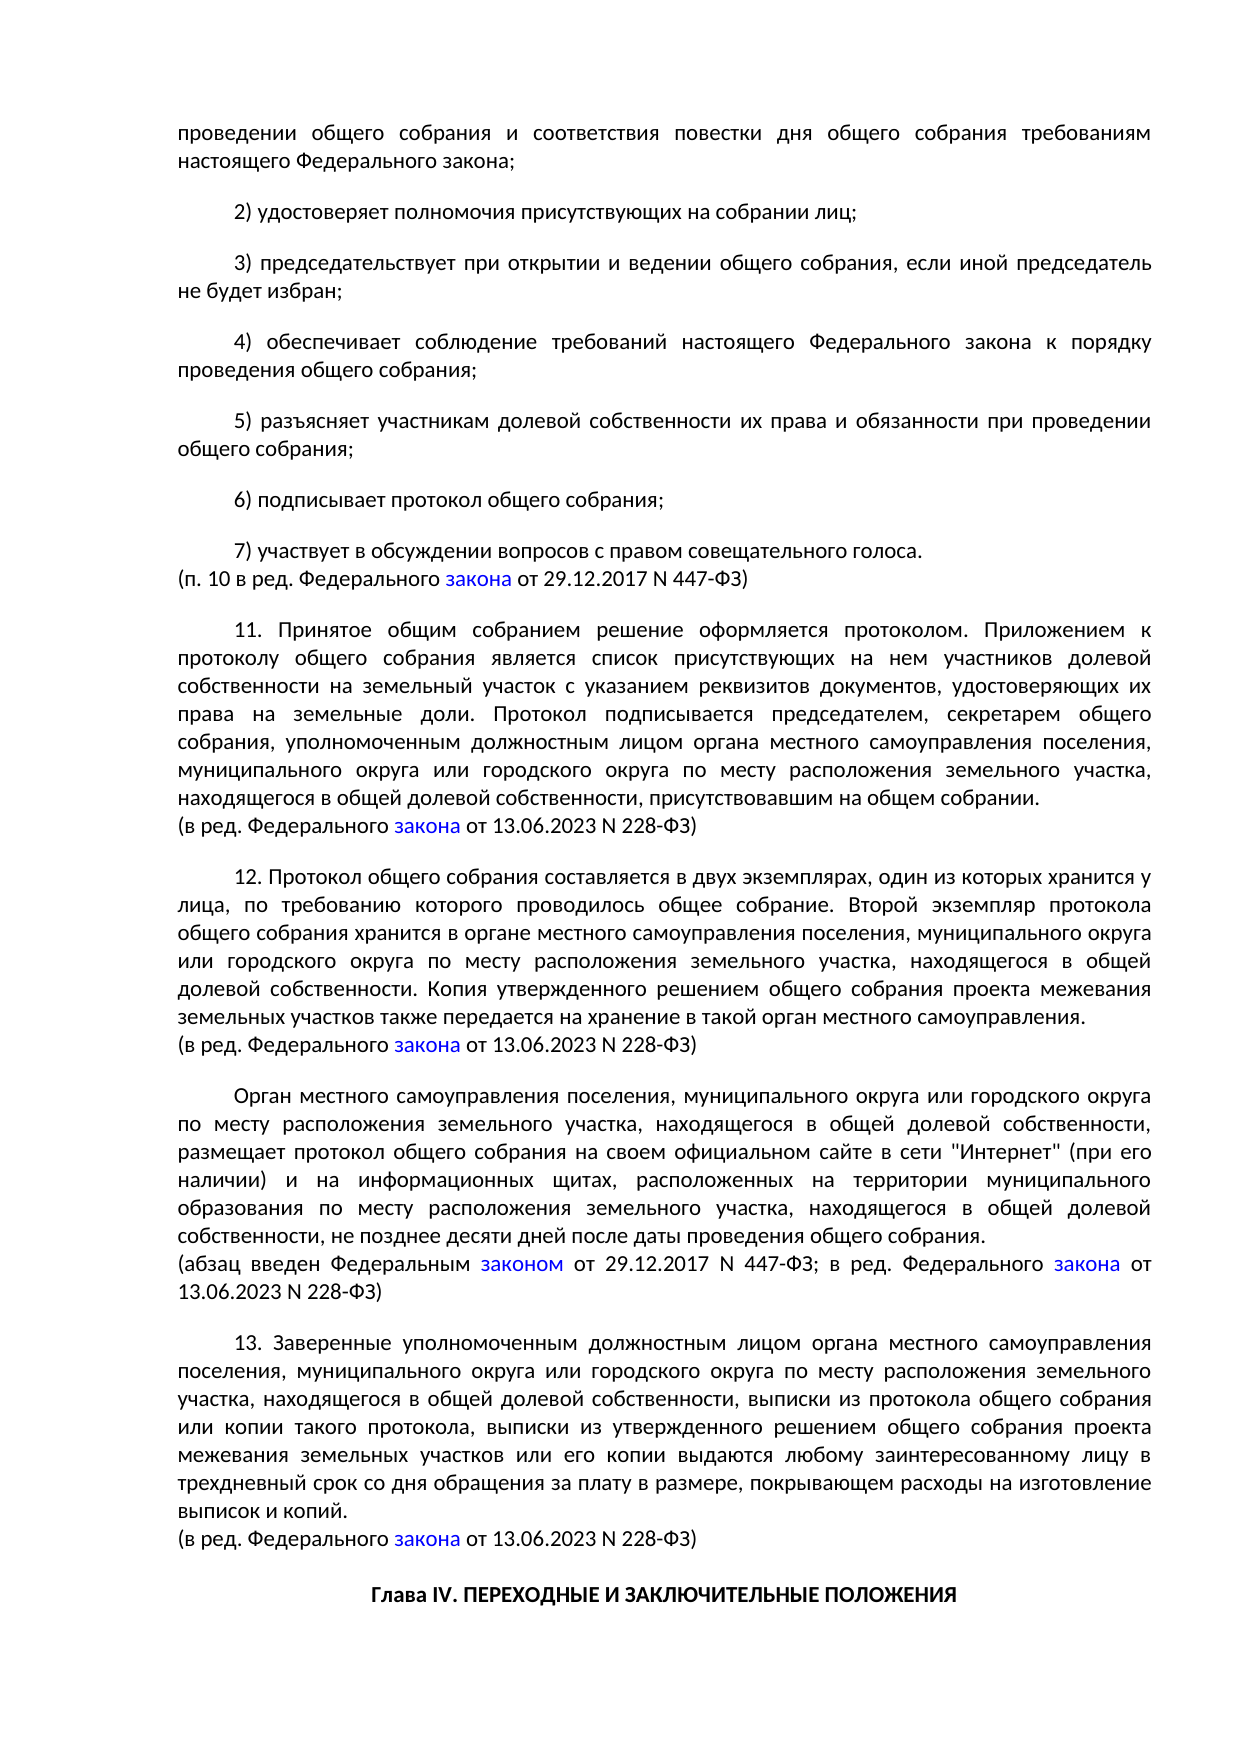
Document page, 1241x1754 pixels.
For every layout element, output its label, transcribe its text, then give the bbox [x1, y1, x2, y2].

text 2) удостоверяет полномочия присутствующих на собрании лиц; [177, 197, 1152, 225]
text 6) подписывает протокол общего собрания; [177, 485, 1152, 513]
text 12. Протокол общего собрания составляется в двух экземплярах, один из которых хранится у лица, по требованию которого проводилось общее собрание. Второй экземпляр протокола общего собрания хранится в органе местного самоуправления поселения, муниципального округа или городского округа по месту расположения земельного участка, находящегося в общей долевой собственности. Копия утвержденного решением общего собрания проекта межевания земельных участков также передается на хранение в такой орган местного самоуправления. [177, 862, 1152, 1030]
text (п. 10 в ред. Федерального закона от 29.12.2017 N 447-ФЗ) [177, 564, 1152, 592]
text 13. Заверенные уполномоченным должностным лицом органа местного самоуправления поселения, муниципального округа или городского округа по месту расположения земельного участка, находящегося в общей долевой собственности, выписки из протокола общего собрания или копии такого протокола, выписки из утвержденного решением общего собрания проекта межевания земельных участков или его копии выдаются любому заинтересованному лицу в трехдневный срок со дня обращения за плату в размере, покрывающем расходы на изготовление выписок и копий. [177, 1328, 1152, 1524]
text 5) разъясняет участникам долевой собственности их права и обязанности при проведении общего собрания; [177, 406, 1152, 462]
text 11. Принятое общим собранием решение оформляется протоколом. Приложением к протоколу общего собрания является список присутствующих на нем участников долевой собственности на земельный участок с указанием реквизитов документов, удостоверяющих их права на земельные доли. Протокол подписывается председателем, секретарем общего собрания, уполномоченным должностным лицом органа местного самоуправления поселения, муниципального округа или городского округа по месту расположения земельного участка, находящегося в общей долевой собственности, присутствовавшим на общем собрании. [177, 615, 1152, 811]
text (в ред. Федерального закона от 13.06.2023 N 228-ФЗ) [177, 811, 1152, 839]
text (абзац введен Федеральным законом от 29.12.2017 N 447-ФЗ; в ред. Федерального закона от 13.06.2023 N 228-ФЗ) [177, 1249, 1152, 1305]
title Глава IV. ПЕРЕХОДНЫЕ И ЗАКЛЮЧИТЕЛЬНЫЕ ПОЛОЖЕНИЯ [177, 1580, 1152, 1608]
text 7) участвует в обсуждении вопросов с правом совещательного голоса. [177, 536, 1152, 564]
text (в ред. Федерального закона от 13.06.2023 N 228-ФЗ) [177, 1030, 1152, 1058]
text 3) председательствует при открытии и ведении общего собрания, если иной председатель не будет избран; [177, 248, 1152, 304]
text (в ред. Федерального закона от 13.06.2023 N 228-ФЗ) [177, 1524, 1152, 1552]
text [177, 118, 1152, 174]
text 4) обеспечивает соблюдение требований настоящего Федерального закона к порядку проведения общего собрания; [177, 327, 1152, 383]
text Орган местного самоуправления поселения, муниципального округа или городского округа по месту расположения земельного участка, находящегося в общей долевой собственности, размещает протокол общего собрания на своем официальном сайте в сети "Интернет" (при его наличии) и на информационных щитах, расположенных на территории муниципального образования по месту расположения земельного участка, находящегося в общей долевой собственности, не позднее десяти дней после даты проведения общего собрания. [177, 1081, 1152, 1249]
